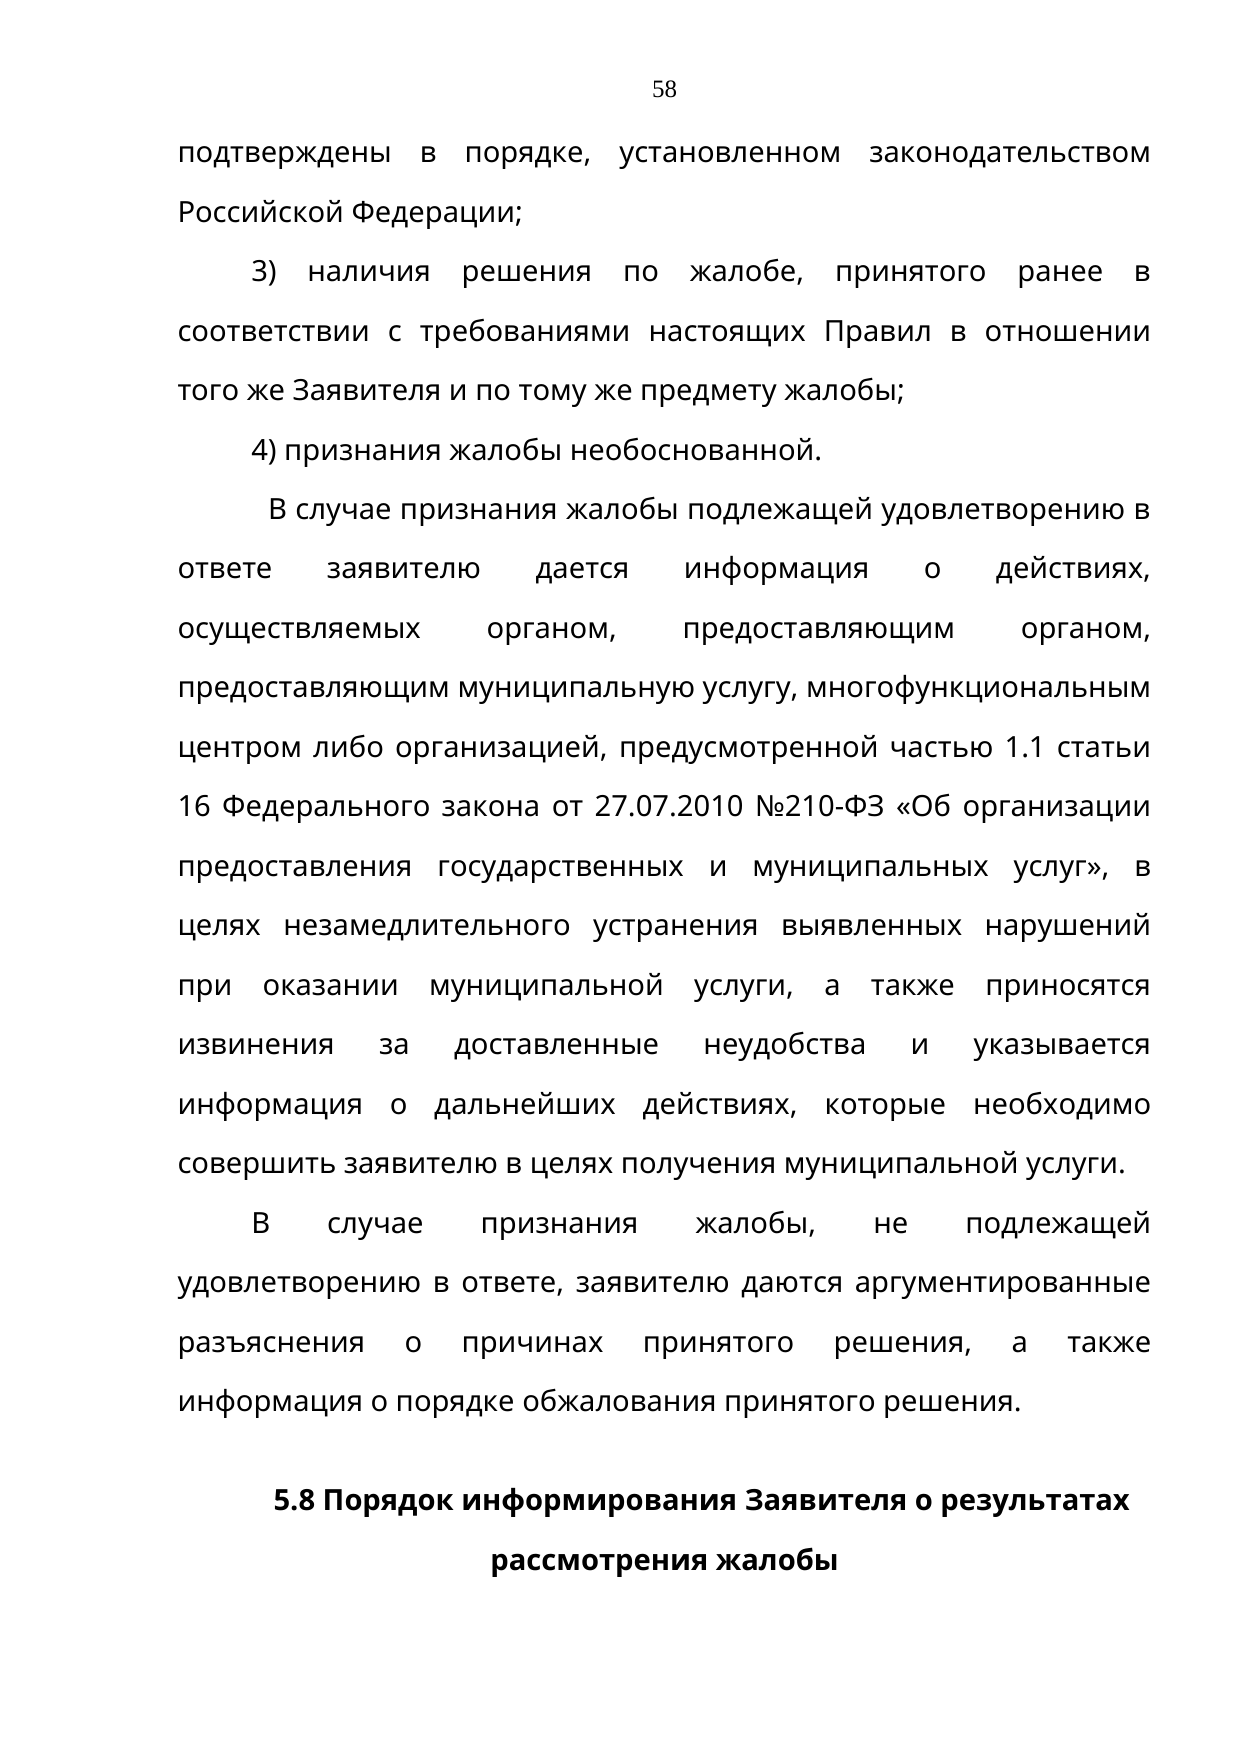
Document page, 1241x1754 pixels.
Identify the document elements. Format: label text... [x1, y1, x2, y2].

text 5.8 Порядок информирования Заявителя о результатах рассмотрения жалобы [177, 1479, 1152, 1579]
text В случае признания жалобы подлежащей удовлетворению в ответе заявителю дается информация о действиях, осуществляемых органом, предоставляющим органом, предоставляющим муниципальную услугу, многофункциональным центром либо организацией, предусмотренной частью 1.1 статьи 16 Федерального закона от 27.07.2010 №210-ФЗ «Об организации предоставления государственных и муниципальных услуг», в целях незамедлительного устранения выявленных нарушений при оказании муниципальной услуги, а также приносятся извинения за доставленные неудобства и указывается информация о дальнейших действиях, которые необходимо совершить заявителю в целях получения муниципальной услуги. [177, 488, 1152, 1182]
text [177, 131, 1152, 231]
text В случае признания жалобы, не подлежащей удовлетворению в ответе, заявителю даются аргументированные разъяснения о причинах принятого решения, а также информация о порядке обжалования принятого решения. [177, 1202, 1152, 1420]
text 4) признания жалобы необоснованной. [177, 429, 1152, 468]
text 3) наличия решения по жалобе, принятого ранее в соответствии с требованиями настоящих Правил в отношении того же Заявителя и по тому же предмету жалобы; [177, 250, 1152, 409]
